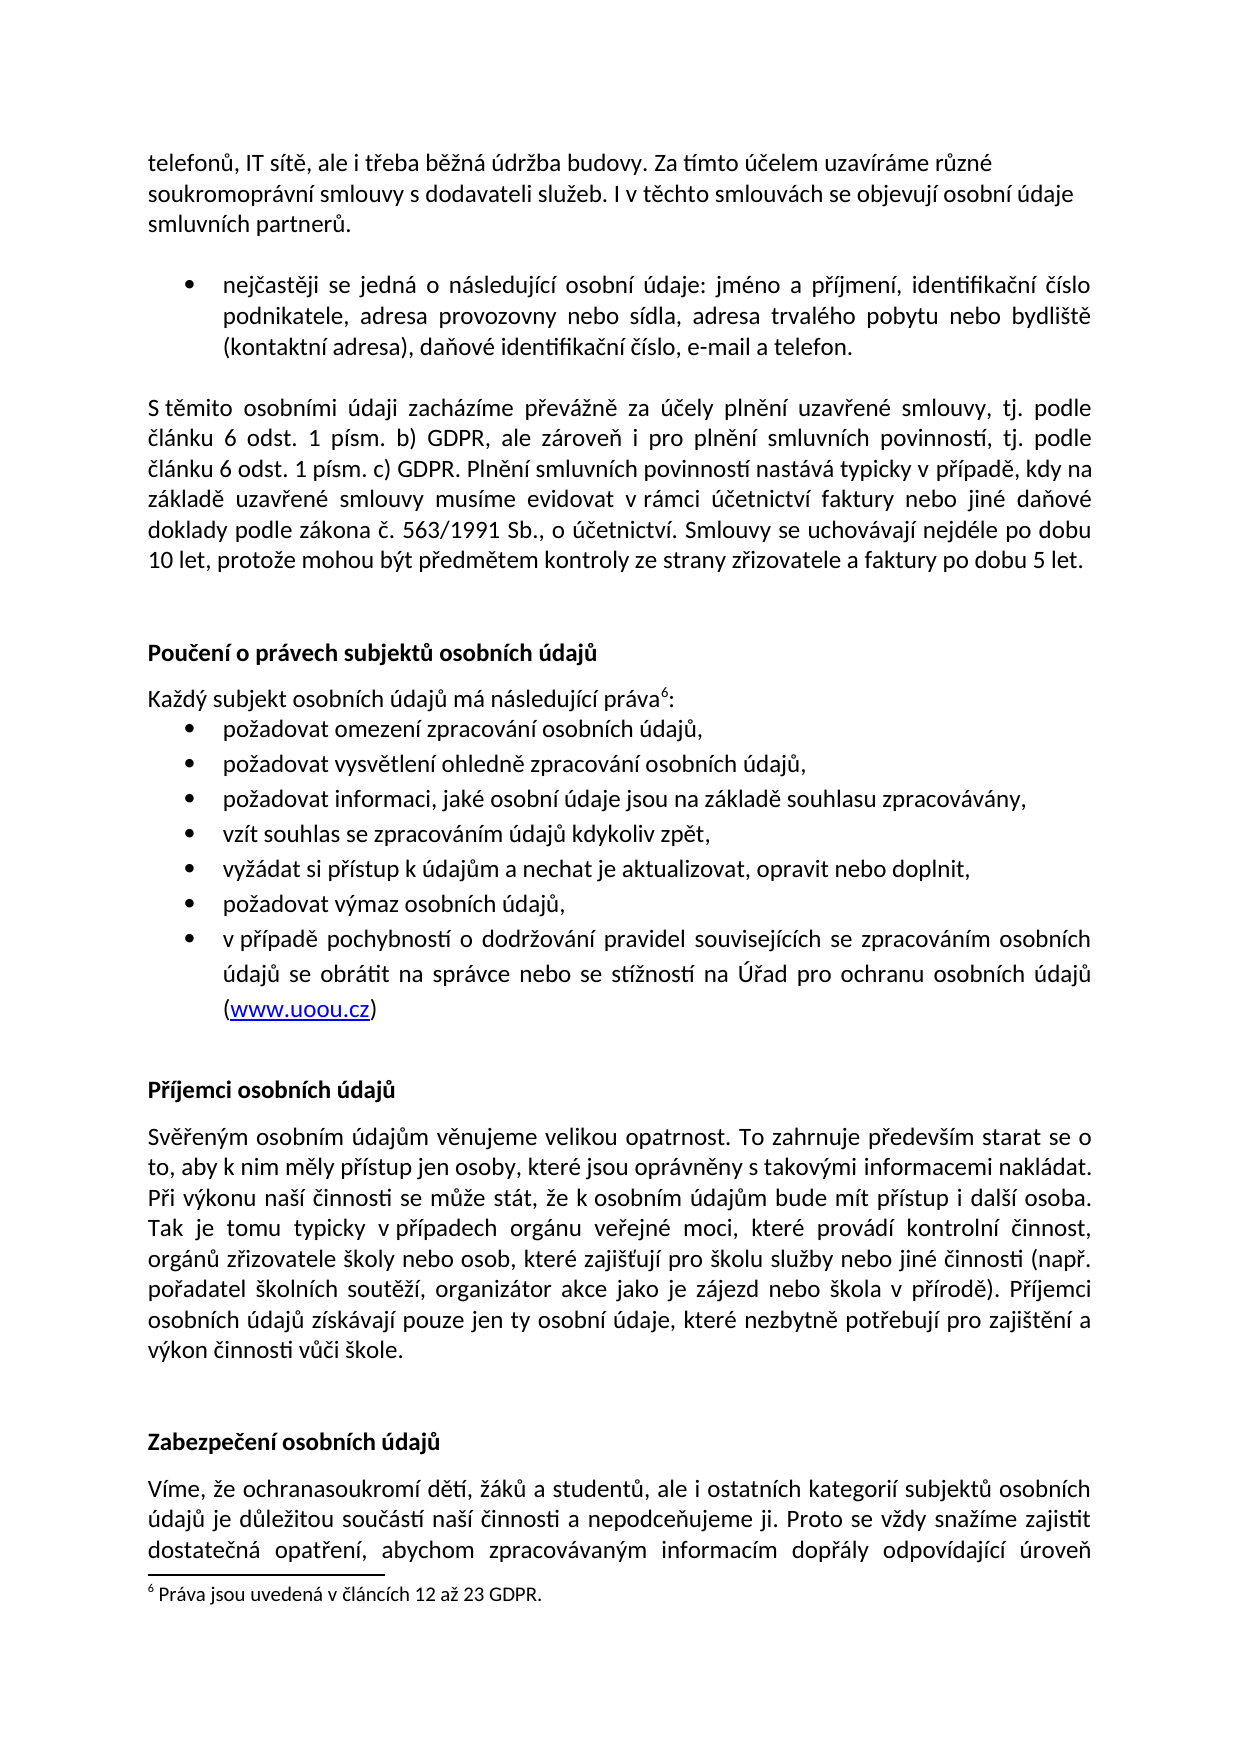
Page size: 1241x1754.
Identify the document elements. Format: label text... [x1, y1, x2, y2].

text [148, 1473, 1093, 1564]
text Každý subjekt osobních údajů má následující práva: [148, 683, 1093, 713]
text Zabezpečení osobních údajů [148, 1427, 1093, 1457]
list požadovat informaci, jaké osobní údaje jsou na základě souhlasu zpracovávány, [185, 783, 1093, 814]
text Svěřeným osobním údajům věnujeme velikou opatrnost. To zahrnuje především starat se o to, aby k nim měly přístup jen osoby, které jsou oprávněny s takovými informacemi nakládat. Při výkonu naší činnosti se může stát, že k osobním údajům bude mít přístup i další osoba. Tak je tomu typicky v případech orgánu veřejné moci, které provádí kontrolní činnost, orgánů zřizovatele školy nebo osob, které zajišťují pro školu služby nebo jiné činnosti (např. pořadatel školních soutěží, organizátor akce jako je zájezd nebo škola v přírodě). Příjemci osobních údajů získávají pouze jen ty osobní údaje, které nezbytně potřebují pro zajištění a výkon činnosti vůči škole. [148, 1121, 1093, 1365]
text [148, 148, 1093, 239]
text Příjemci osobních údajů [148, 1074, 1093, 1105]
text Poučení o právech subjektů osobních údajů [148, 637, 1093, 667]
text S těmito osobními údaji zacházíme převážně za účely plnění uzavřené smlouvy, tj. podle článku 6 odst. 1 písm. b) GDPR, ale zároveň i pro plnění smluvních povinností, tj. podle článku 6 odst. 1 písm. c) GDPR. Plnění smluvních povinností nastává typicky v případě, kdy na základě uzavřené smlouvy musíme evidovat v rámci účetnictví faktury nebo jiné daňové doklady podle zákona č. 563/1991 Sb., o účetnictví. Smlouvy se uchovávají nejdéle po dobu 10 let, protože mohou být předmětem kontroly ze strany zřizovatele a faktury po dobu 5 let. [148, 392, 1093, 575]
list nejčastěji se jedná o následující osobní údaje: jméno a příjmení, identifikační číslo podnikatele, adresa provozovny nebo sídla, adresa trvalého pobytu nebo bydliště (kontaktní adresa), daňové identifikační číslo, e-mail a telefon. [185, 270, 1093, 361]
list vzít souhlas se zpracováním údajů kdykoliv zpět, [185, 818, 1093, 849]
list v případě pochybností o dodržování pravidel souvisejících se zpracováním osobních údajů se obrátit na správce nebo se stížností na Úřad pro ochranu osobních údajů (www.uoou.cz) [185, 923, 1093, 1024]
list požadovat výmaz osobních údajů, [185, 888, 1093, 919]
list požadovat omezení zpracování osobních údajů, [185, 713, 1093, 744]
list požadovat vysvětlení ohledně zpracování osobních údajů, [185, 748, 1093, 779]
list vyžádat si přístup k údajům a nechat je aktualizovat, opravit nebo doplnit, [185, 853, 1093, 884]
